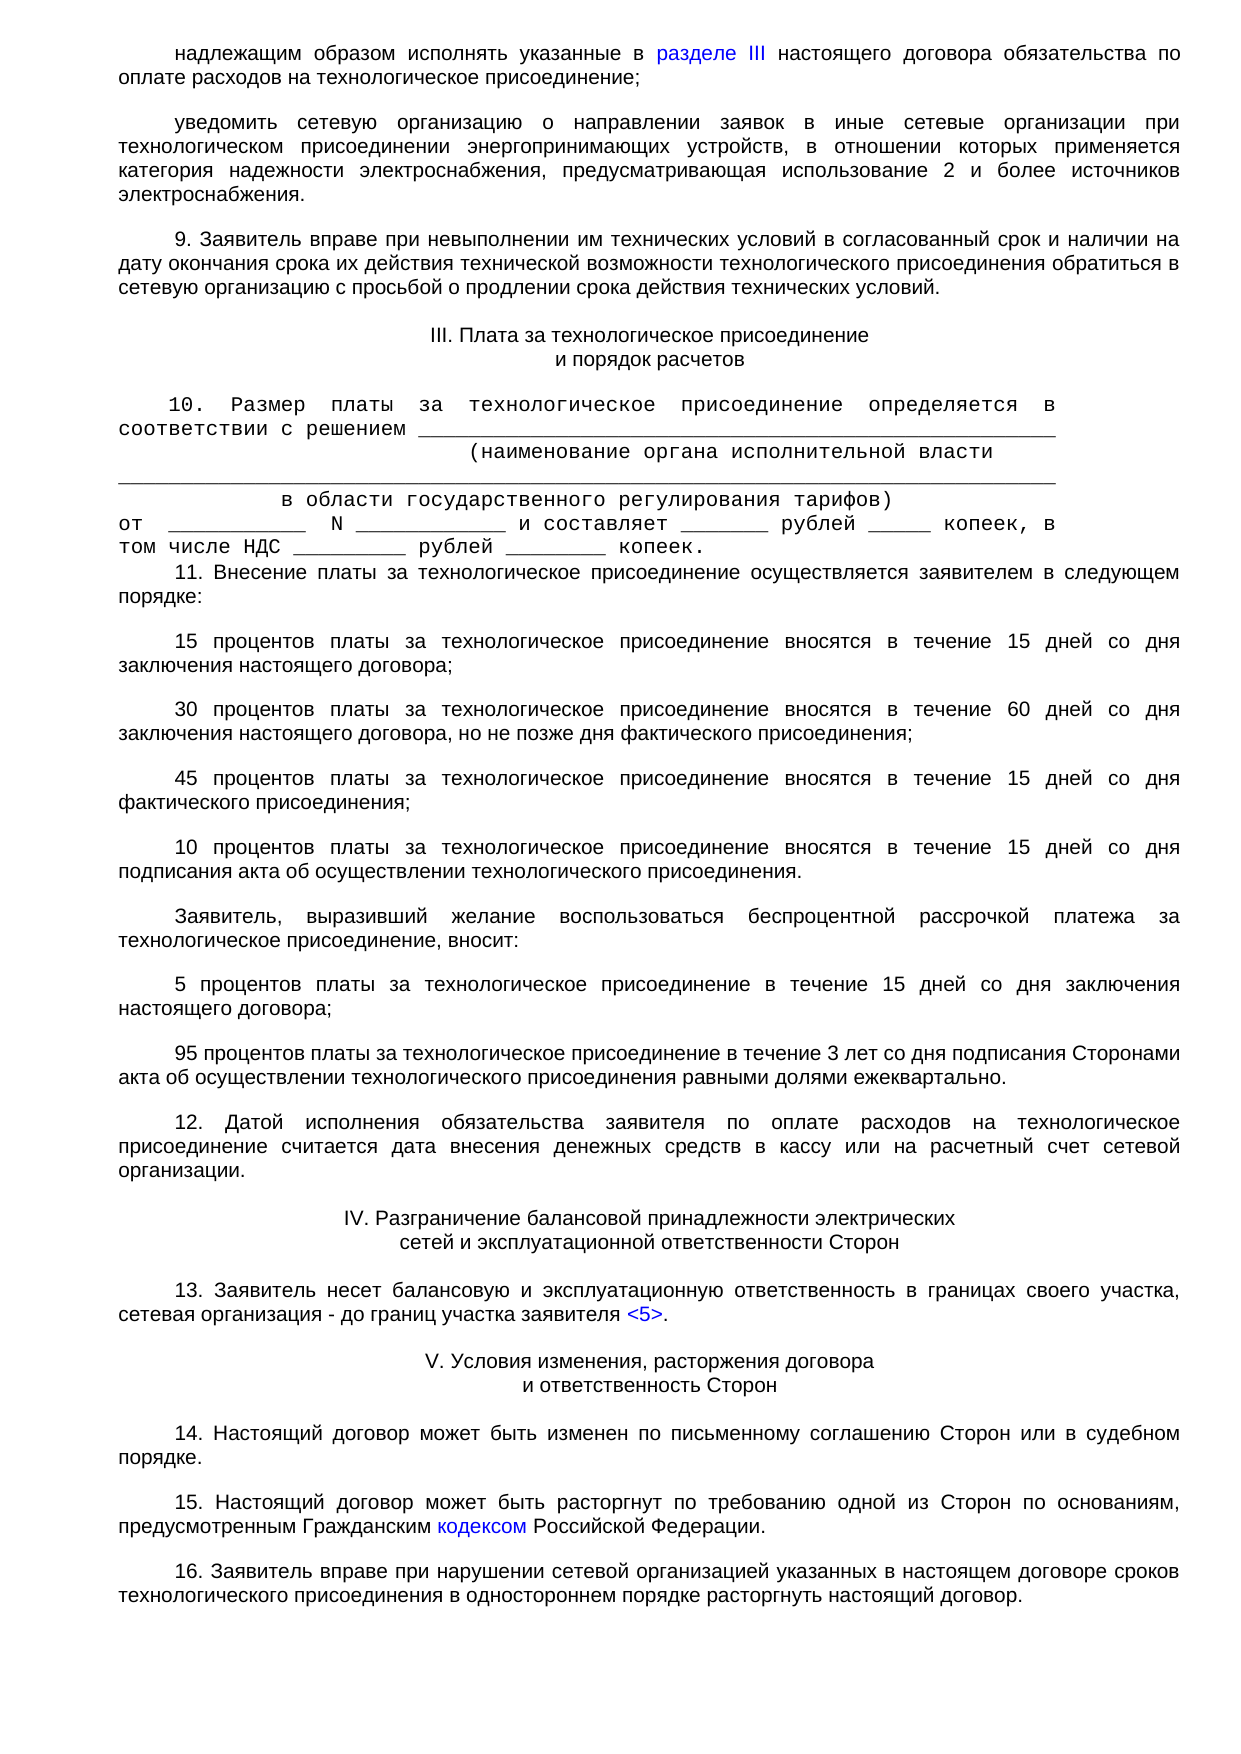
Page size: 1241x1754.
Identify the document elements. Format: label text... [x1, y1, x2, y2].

text том числе НДС _________ рублей ________ копеек. [118, 536, 1181, 560]
text 9. Заявитель вправе при невыполнении им технических условий в согласованный срок и наличии на дату окончания срока их действия технической возможности технологического присоединения обратиться в сетевую организацию с просьбой о продлении срока действия технических условий. [118, 227, 1181, 298]
text соответствии с решением ___________________________________________________ [118, 418, 1181, 442]
text V. Условия изменения, расторжения договора [118, 1349, 1181, 1373]
text ___________________________________________________________________________ [118, 465, 1181, 489]
text (наименование органа исполнительной власти [118, 442, 1181, 465]
text сетей и эксплуатационной ответственности Сторон [118, 1229, 1181, 1253]
text III. Плата за технологическое присоединение [118, 322, 1181, 346]
text 10 процентов платы за технологическое присоединение вносятся в течение 15 дней со дня подписания акта об осуществлении технологического присоединения. [118, 835, 1181, 883]
text 11. Внесение платы за технологическое присоединение осуществляется заявителем в следующем порядке: [118, 560, 1181, 608]
text 14. Настоящий договор может быть изменен по письменному соглашению Сторон или в судебном порядке. [118, 1421, 1181, 1469]
text Заявитель, выразивший желание воспользоваться беспроцентной рассрочкой платежа за технологическое присоединение, вносит: [118, 903, 1181, 951]
text 45 процентов платы за технологическое присоединение вносятся в течение 15 дней со дня фактического присоединения; [118, 766, 1181, 814]
text и ответственность Сторон [118, 1373, 1181, 1397]
text 10. Размер платы за технологическое присоединение определяется в [118, 394, 1181, 418]
text 15 процентов платы за технологическое присоединение вносятся в течение 15 дней со дня заключения настоящего договора; [118, 628, 1181, 676]
text уведомить сетевую организацию о направлении заявок в иные сетевые организации при технологическом присоединении энергопринимающих устройств, в отношении которых применяется категория надежности электроснабжения, предусматривающая использование 2 и более источников электроснабжения. [118, 110, 1181, 206]
text 95 процентов платы за технологическое присоединение в течение 3 лет со дня подписания Сторонами акта об осуществлении технологического присоединения равными долями ежеквартально. [118, 1041, 1181, 1089]
text в области государственного регулирования тарифов) [118, 489, 1181, 512]
text от ___________ N ____________ и составляет _______ рублей _____ копеек, в [118, 512, 1181, 536]
text 16. Заявитель вправе при нарушении сетевой организацией указанных в настоящем договоре сроков технологического присоединения в одностороннем порядке расторгнуть настоящий договор. [118, 1559, 1181, 1607]
text 15. Настоящий договор может быть расторгнут по требованию одной из Сторон по основаниям, предусмотренным Гражданским кодексом Российской Федерации. [118, 1490, 1181, 1538]
text и порядок расчетов [118, 346, 1181, 370]
text 5 процентов платы за технологическое присоединение в течение 15 дней со дня заключения настоящего договора; [118, 972, 1181, 1020]
text 30 процентов платы за технологическое присоединение вносятся в течение 60 дней со дня заключения настоящего договора, но не позже дня фактического присоединения; [118, 697, 1181, 745]
text 12. Датой исполнения обязательства заявителя по оплате расходов на технологическое присоединение считается дата внесения денежных средств в кассу или на расчетный счет сетевой организации. [118, 1110, 1181, 1182]
text 13. Заявитель несет балансовую и эксплуатационную ответственность в границах своего участка, сетевая организация - до границ участка заявителя <5>. [118, 1277, 1181, 1325]
text IV. Разграничение балансовой принадлежности электрических [118, 1206, 1181, 1229]
text надлежащим образом исполнять указанные в разделе III настоящего договора обязательства по оплате расходов на технологическое присоединение; [118, 41, 1181, 89]
